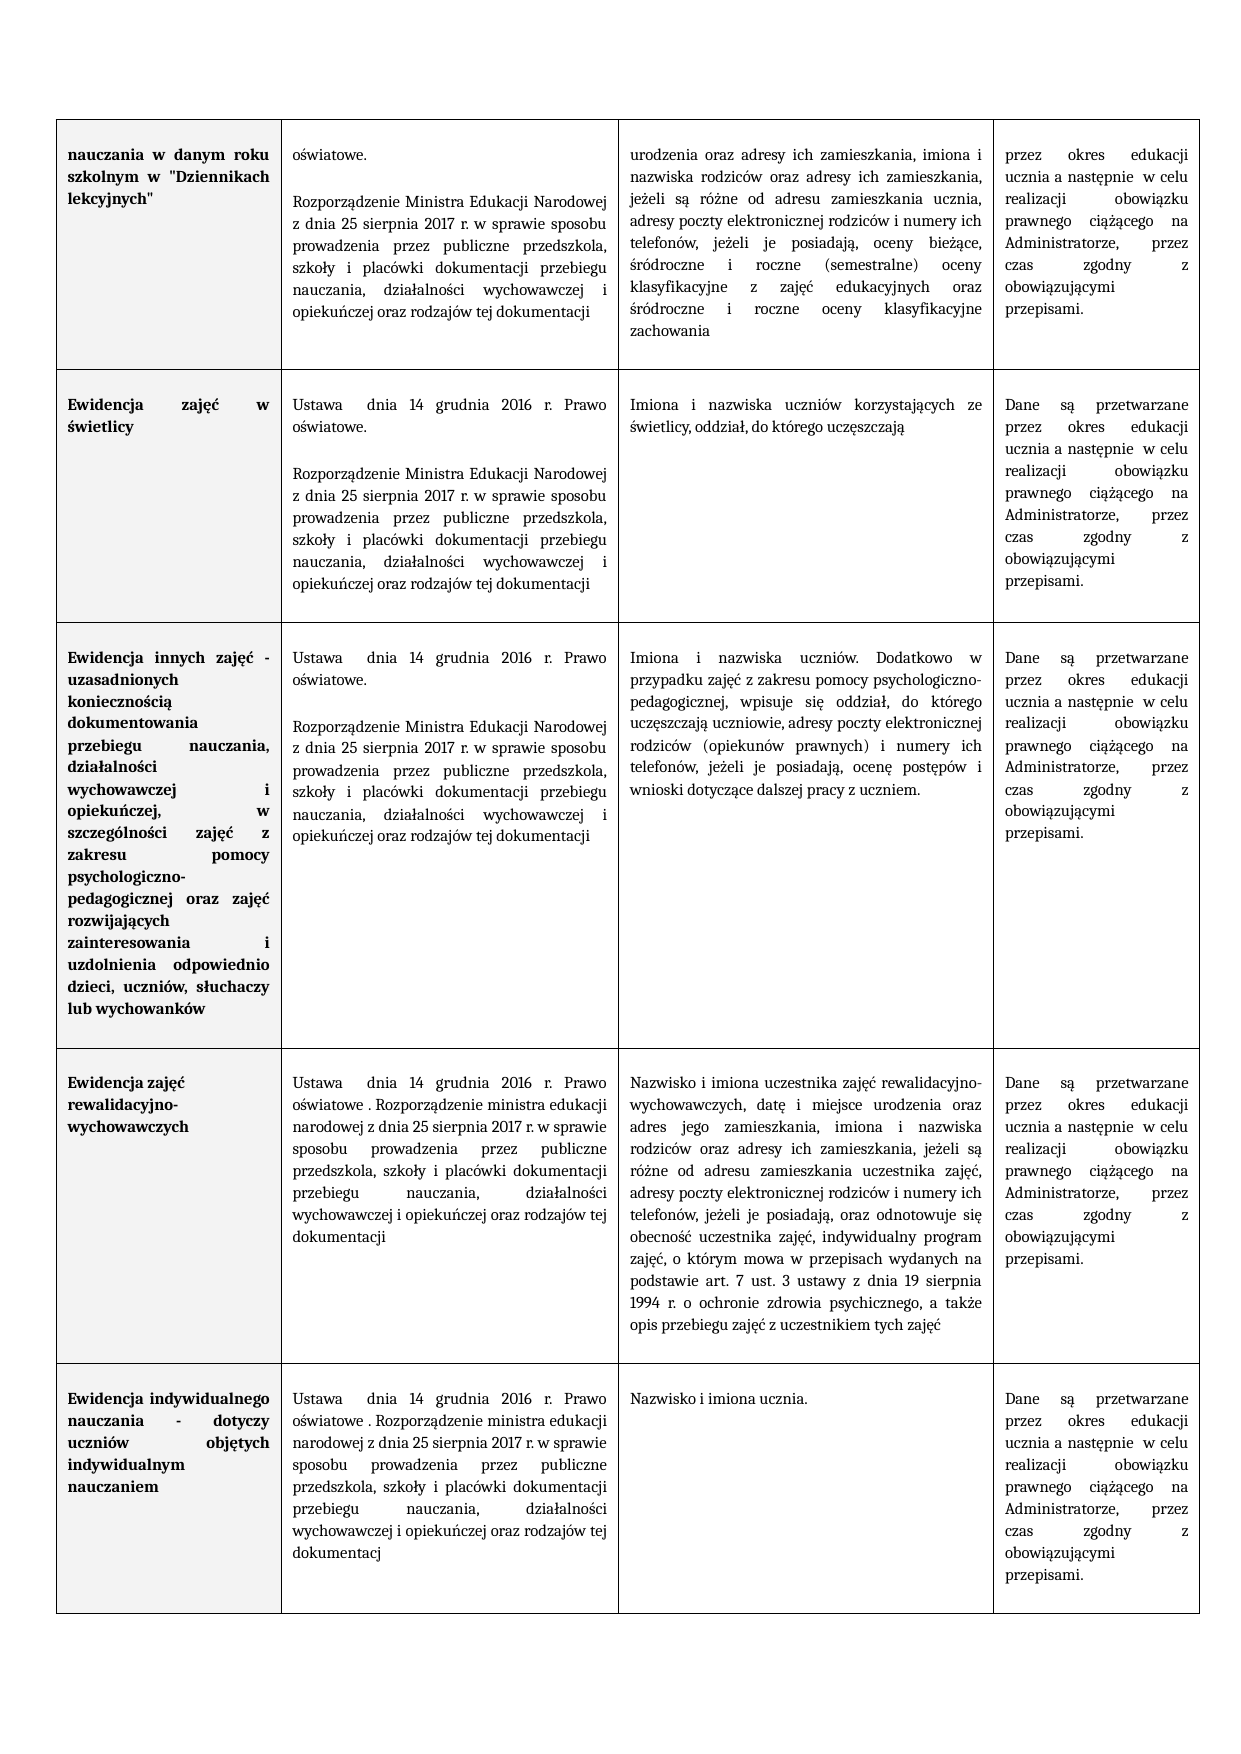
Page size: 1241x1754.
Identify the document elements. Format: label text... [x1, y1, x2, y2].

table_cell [619, 120, 993, 369]
table_cell Ustawa dnia 14 grudnia 2016 r. Prawo oświatowe . Rozporządzenie ministra edukacji narodowej z dnia 25 sierpnia 2017 r. w sprawie sposobu prowadzenia przez publiczne przedszkola, szkoły i placówki dokumentacji przebiegu nauczania, działalności wychowawczej i opiekuńczej oraz rodzajów tej dokumentacji [282, 1049, 618, 1363]
table_cell Ewidencja indywidualnego nauczania - dotyczy uczniów objętych indywidualnym nauczaniem [57, 1364, 281, 1613]
table_cell Nazwisko i imiona uczestnika zajęć rewalidacyjno-wychowawczych, datę i miejsce urodzenia oraz adres jego zamieszkania, imiona i nazwiska rodziców oraz adresy ich zamieszkania, jeżeli są różne od adresu zamieszkania uczestnika zajęć, adresy poczty elektronicznej rodziców i numery ich telefonów, jeżeli je posiadają, oraz odnotowuje się obecność uczestnika zajęć, indywidualny program zajęć, o którym mowa w przepisach wydanych na podstawie art. 7 ust. 3 ustawy z dnia 19 sierpnia 1994 r. o ochronie zdrowia psychicznego, a także opis przebiegu zajęć z uczestnikiem tych zajęć [619, 1049, 993, 1363]
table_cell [994, 120, 1199, 369]
table_cell Imiona i nazwiska uczniów. Dodatkowo w przypadku zajęć z zakresu pomocy psychologiczno-pedagogicznej, wpisuje się oddział, do którego uczęszczają uczniowie, adresy poczty elektronicznej rodziców (opiekunów prawnych) i numery ich telefonów, jeżeli je posiadają, ocenę postępów i wnioski dotyczące dalszej pracy z uczniem. [619, 623, 993, 1048]
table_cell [282, 120, 618, 369]
table_cell Ustawa dnia 14 grudnia 2016 r. Prawo oświatowe . Rozporządzenie ministra edukacji narodowej z dnia 25 sierpnia 2017 r. w sprawie sposobu prowadzenia przez publiczne przedszkola, szkoły i placówki dokumentacji przebiegu nauczania, działalności wychowawczej i opiekuńczej oraz rodzajów tej dokumentacj [282, 1364, 618, 1613]
table_cell Imiona i nazwiska uczniów korzystających ze świetlicy, oddział, do którego uczęszczają [619, 370, 993, 622]
table_cell Ewidencja zajęć w świetlicy [57, 370, 281, 622]
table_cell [57, 120, 281, 369]
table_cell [994, 1364, 1199, 1613]
table_cell Ewidencja zajęć rewalidacyjno-wychowawczych [57, 1049, 281, 1363]
table_cell Ewidencja innych zajęć - uzasadnionych koniecznością dokumentowania przebiegu nauczania, działalności wychowawczej i opiekuńczej, w szczególności zajęć z zakresu pomocy psychologiczno-pedagogicznej oraz zajęć rozwijających zainteresowania i uzdolnienia odpowiednio dzieci, uczniów, słuchaczy lub wychowanków [57, 623, 281, 1048]
table_cell Nazwisko i imiona ucznia. [619, 1364, 993, 1613]
